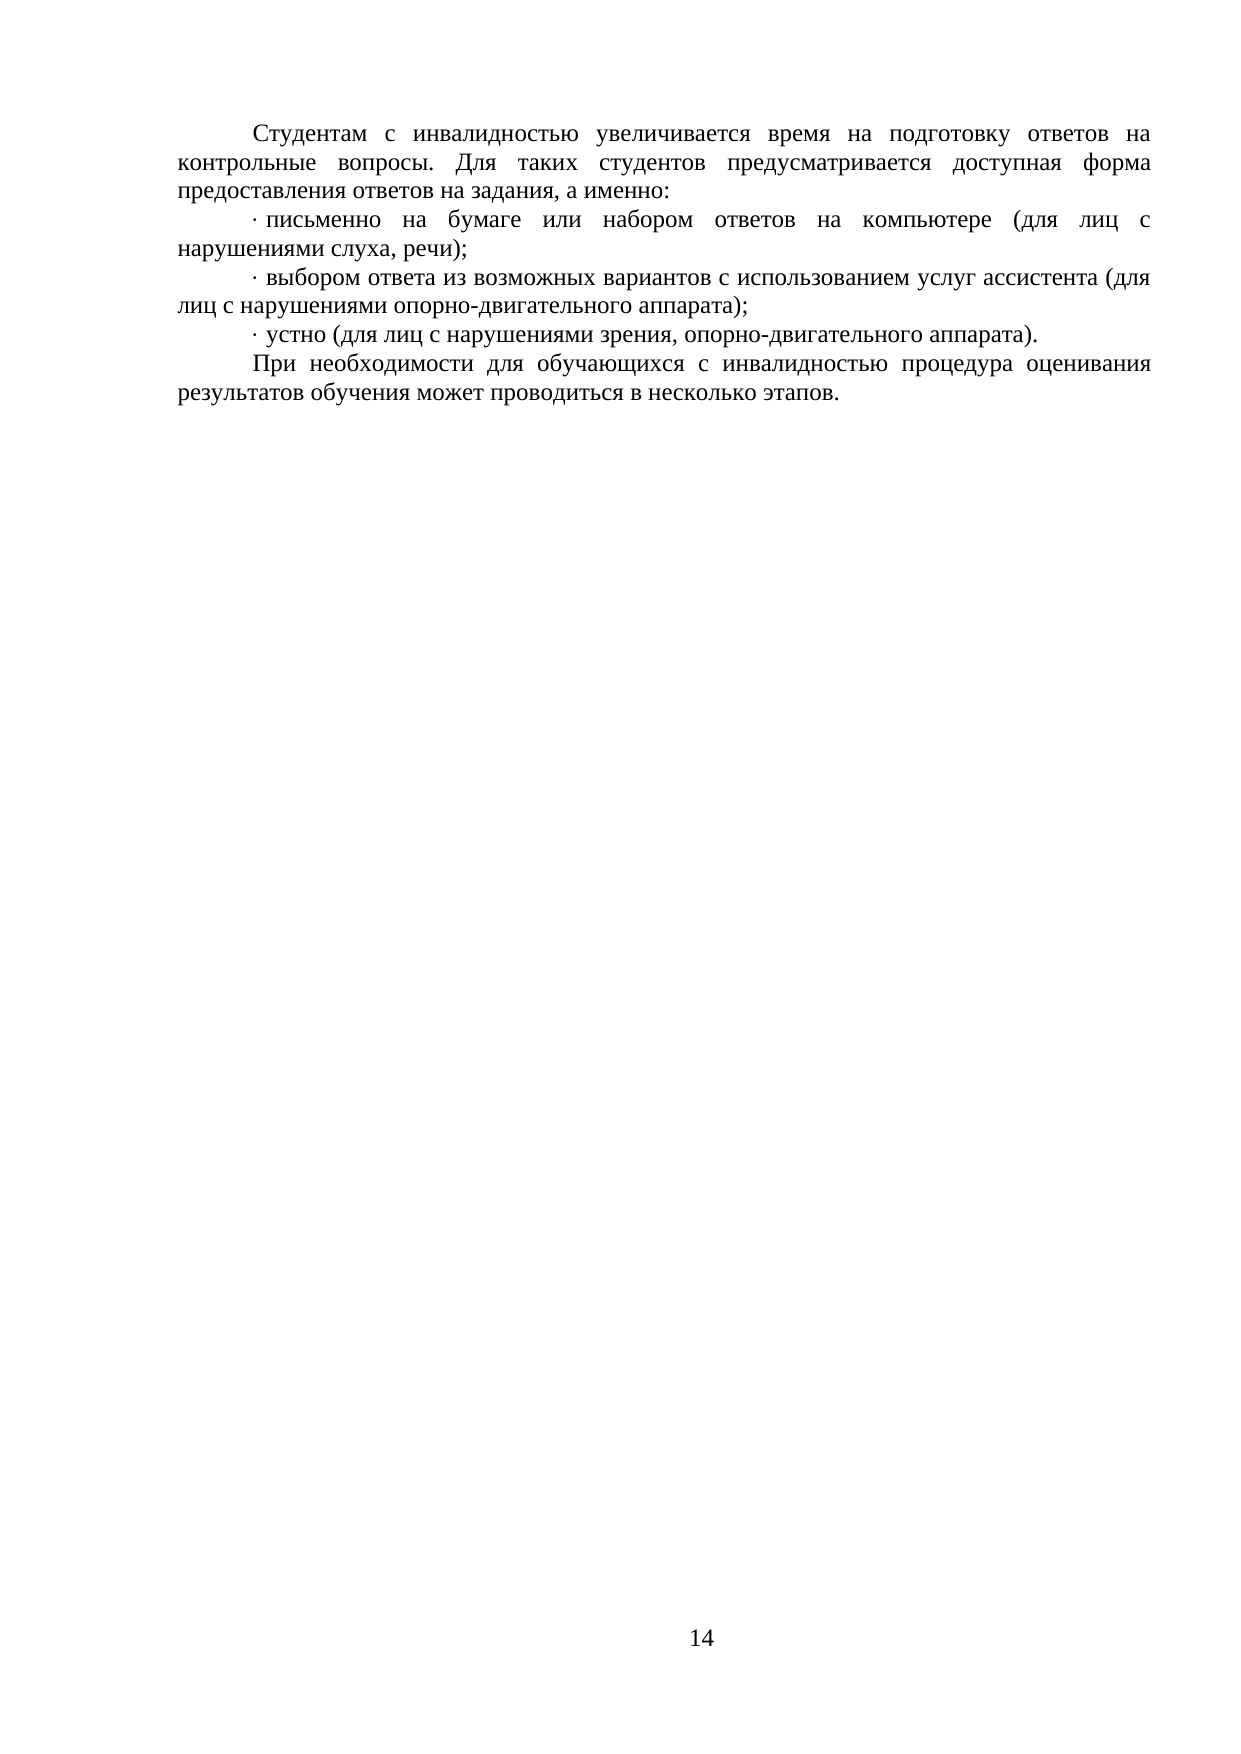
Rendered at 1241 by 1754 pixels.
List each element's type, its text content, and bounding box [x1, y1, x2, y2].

text Студентам с инвалидностью увеличивается время на подготовку ответов на контрольные вопросы. Для таких студентов предусматривается доступная форма предоставления ответов на задания, а именно: [177, 118, 1152, 204]
list письменно на бумаге или набором ответов на компьютере (для лиц с нарушениями слуха, речи); [177, 204, 1152, 262]
text При необходимости для обучающихся с инвалидностью процедура оценивания результатов обучения может проводиться в несколько этапов. [177, 348, 1152, 406]
list выбором ответа из возможных вариантов с использованием услуг ассистента (для лиц с нарушениями опорно-двигательного аппарата); [177, 262, 1152, 319]
list устно (для лиц с нарушениями зрения, опорно-двигательного аппарата). [177, 319, 1152, 348]
